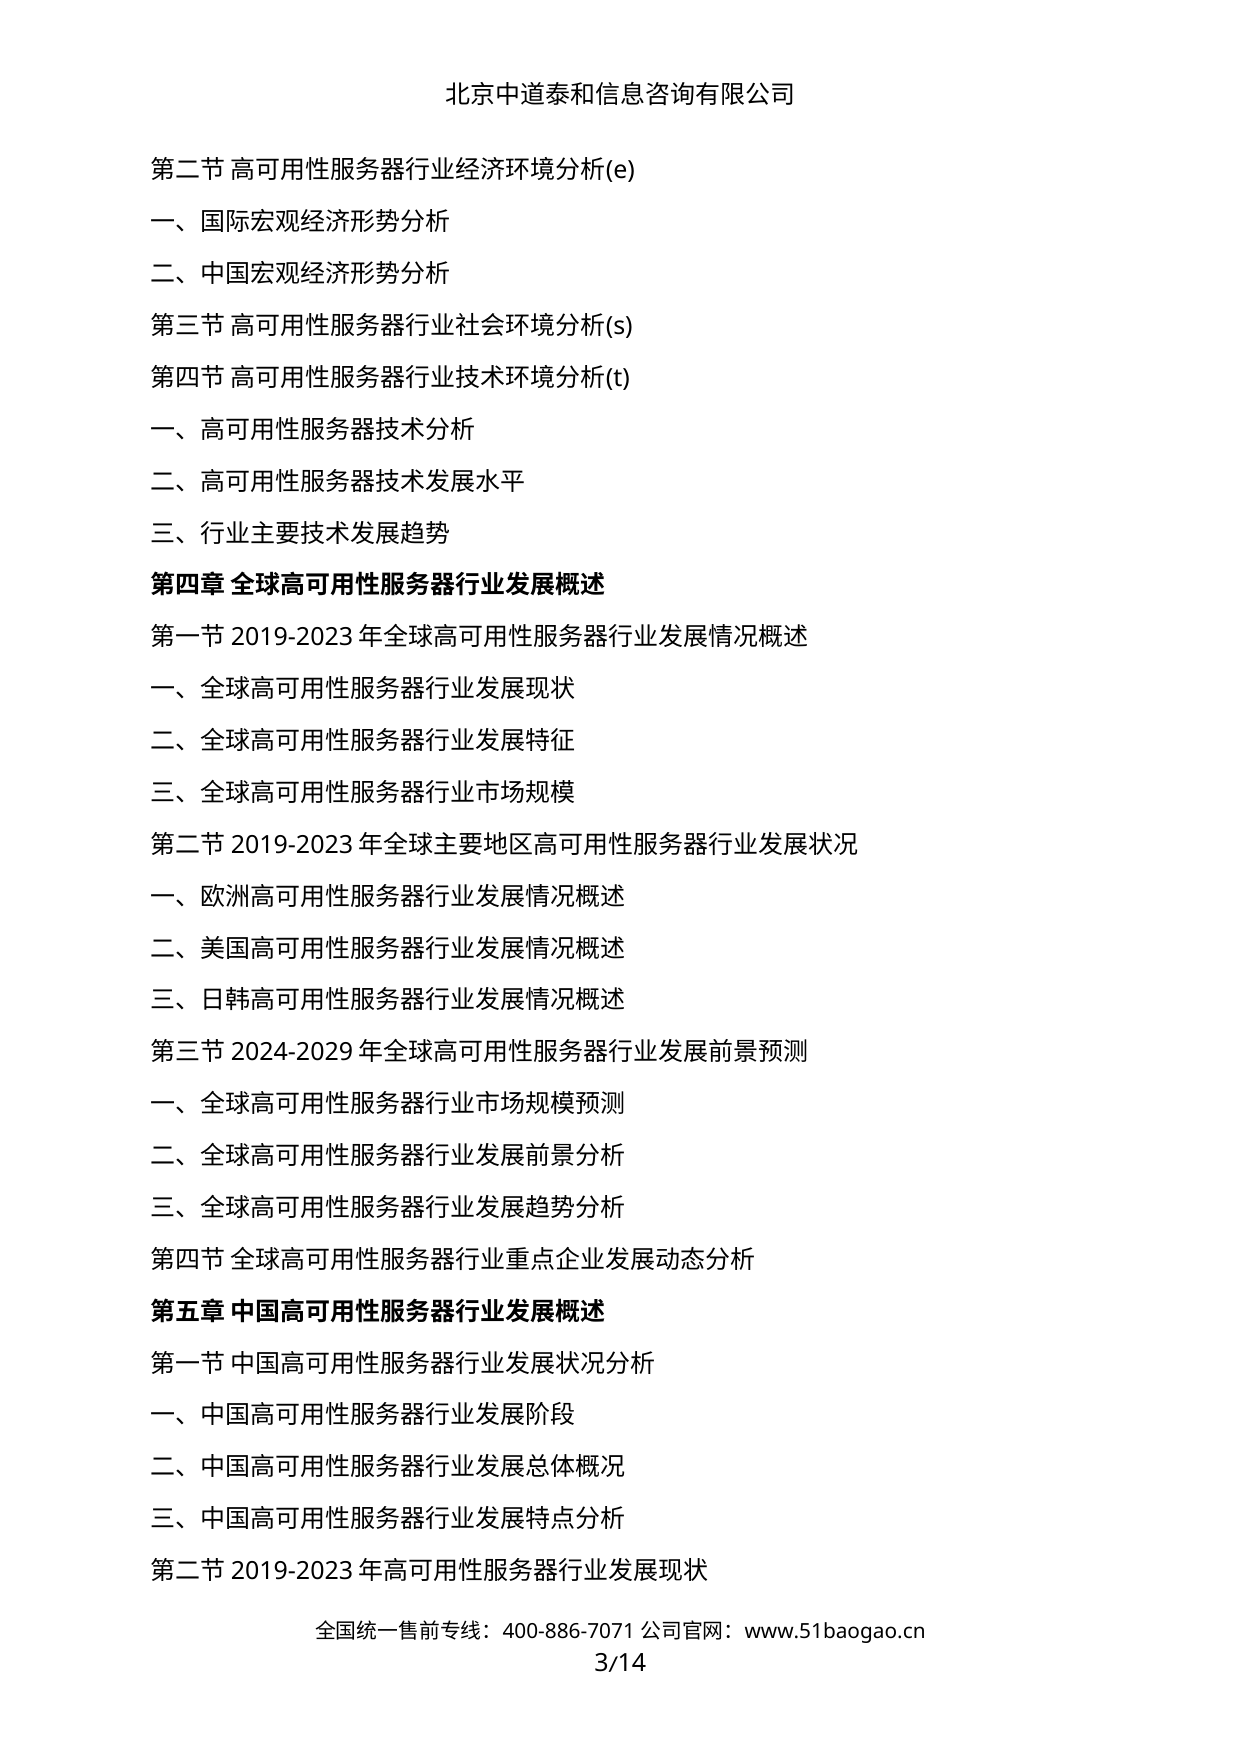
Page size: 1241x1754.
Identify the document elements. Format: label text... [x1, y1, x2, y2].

text 三、中国高可用性服务器行业发展特点分析 [150, 1499, 1090, 1535]
text 二、中国高可用性服务器行业发展总体概况 [150, 1447, 1090, 1483]
text 三、全球高可用性服务器行业发展趋势分析 [150, 1187, 1090, 1224]
text 一、中国高可用性服务器行业发展阶段 [150, 1395, 1090, 1431]
text 第四节 全球高可用性服务器行业重点企业发展动态分析 [150, 1239, 1090, 1276]
text 第五章 中国高可用性服务器行业发展概述 [150, 1291, 1090, 1327]
text 三、行业主要技术发展趋势 [150, 513, 1090, 549]
text 第三节 2024-2029年全球高可用性服务器行业发展前景预测 [150, 1032, 1090, 1068]
text 第一节 2019-2023年全球高可用性服务器行业发展情况概述 [150, 617, 1090, 653]
text 二、全球高可用性服务器行业发展前景分析 [150, 1136, 1090, 1172]
text 第二节 高可用性服务器行业经济环境分析(e) [150, 150, 1090, 186]
text 一、全球高可用性服务器行业发展现状 [150, 669, 1090, 705]
text 二、高可用性服务器技术发展水平 [150, 461, 1090, 497]
text 第四节 高可用性服务器行业技术环境分析(t) [150, 357, 1090, 394]
text 二、中国宏观经济形势分析 [150, 254, 1090, 290]
text 三、全球高可用性服务器行业市场规模 [150, 772, 1090, 809]
text 一、高可用性服务器技术分析 [150, 409, 1090, 446]
text 第二节 2019-2023年高可用性服务器行业发展现状 [150, 1551, 1090, 1587]
text 二、美国高可用性服务器行业发展情况概述 [150, 928, 1090, 964]
text 一、全球高可用性服务器行业市场规模预测 [150, 1084, 1090, 1120]
text 第三节 高可用性服务器行业社会环境分析(s) [150, 306, 1090, 342]
text 二、全球高可用性服务器行业发展特征 [150, 721, 1090, 757]
text 三、日韩高可用性服务器行业发展情况概述 [150, 980, 1090, 1016]
text 第一节 中国高可用性服务器行业发展状况分析 [150, 1343, 1090, 1379]
text 第四章 全球高可用性服务器行业发展概述 [150, 565, 1090, 601]
text 一、国际宏观经济形势分析 [150, 202, 1090, 238]
text 一、欧洲高可用性服务器行业发展情况概述 [150, 876, 1090, 912]
text 第二节 2019-2023年全球主要地区高可用性服务器行业发展状况 [150, 824, 1090, 861]
